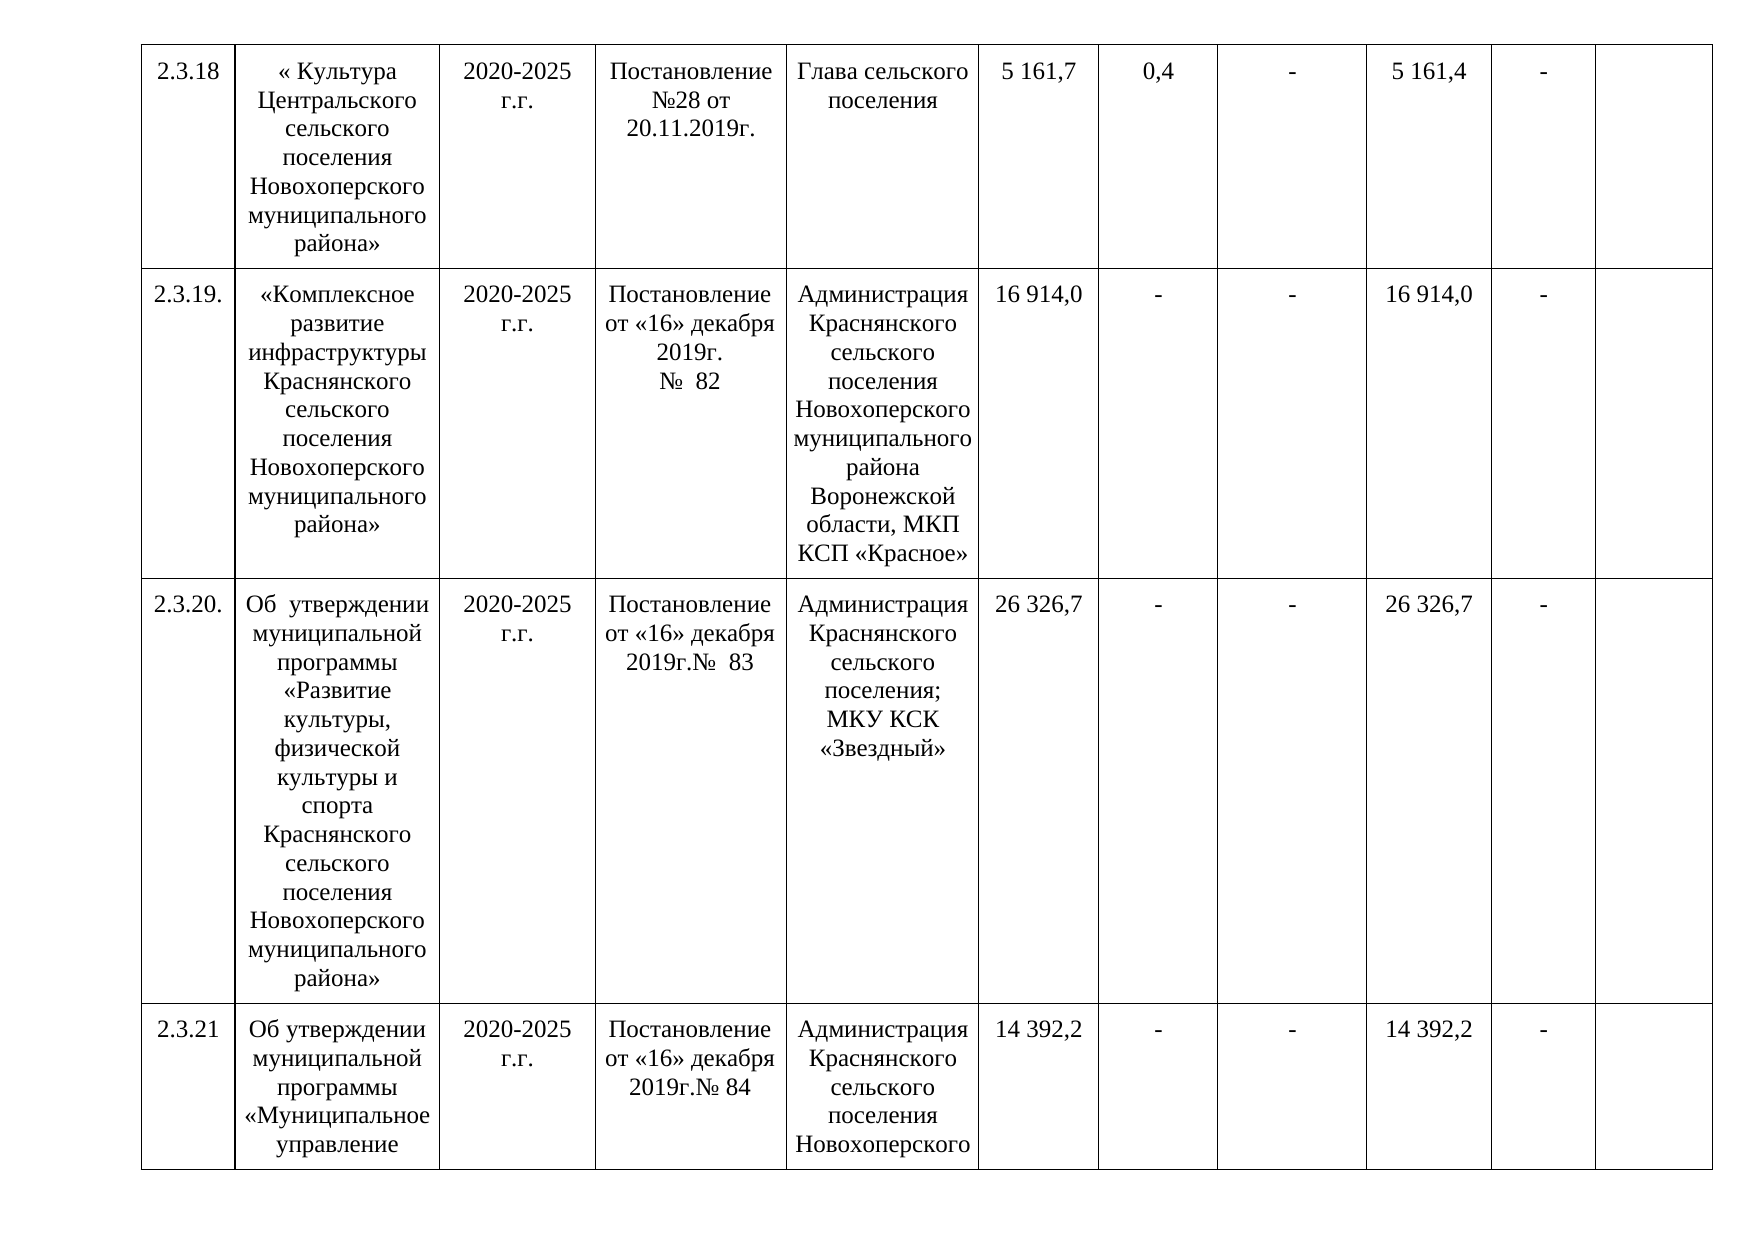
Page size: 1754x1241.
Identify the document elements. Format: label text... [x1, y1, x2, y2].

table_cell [787, 1004, 978, 1168]
table_cell [1596, 1004, 1712, 1168]
table_cell - [1218, 45, 1366, 268]
table_cell 14 392,2 [979, 1004, 1098, 1168]
table_cell 26 326,7 [1367, 579, 1491, 1002]
table_cell [1596, 579, 1712, 1002]
table_cell 2020-2025 г.г. [440, 45, 595, 268]
table_cell - [1492, 1004, 1595, 1168]
table_cell 2020-2025 г.г. [440, 1004, 595, 1168]
table_cell [1596, 45, 1712, 268]
table_cell 5 161,4 [1367, 45, 1491, 268]
table_cell 2.3.18 [142, 45, 234, 268]
table_cell - [1099, 579, 1217, 1002]
table_cell - [1492, 269, 1595, 578]
table_cell 14 392,2 [1367, 1004, 1491, 1168]
table_cell - [1218, 579, 1366, 1002]
table_cell 0,4 [1099, 45, 1217, 268]
table_cell 2020-2025 г.г. [440, 579, 595, 1002]
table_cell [787, 45, 978, 268]
table_cell 26 326,7 [979, 579, 1098, 1002]
table_cell «Комплексное развитие инфраструктуры Краснянского сельского поселения Новохоперского муниципального района» [236, 269, 439, 578]
table_cell Постановление №28 от 20.11.2019г. [596, 45, 786, 268]
table_cell Об утверждении муниципальной программы «Развитие культуры, физической культуры и спорта Краснянского сельского поселения Новохоперского муниципального района» [236, 579, 439, 1002]
table_cell Администрация Краснянского сельского поселения Новохоперского муниципального района Воронежской области, МКП КСП «Красное» [787, 269, 978, 578]
table_cell - [1492, 579, 1595, 1002]
table_cell [1596, 269, 1712, 578]
table_cell 16 914,0 [1367, 269, 1491, 578]
table_cell Постановление от «16» декабря 2019г.№ 83 [596, 579, 786, 1002]
table_cell 2.3.19. [142, 269, 234, 578]
table_cell 16 914,0 [979, 269, 1098, 578]
table_cell 2.3.20. [142, 579, 234, 1002]
table_cell - [1099, 269, 1217, 578]
table_cell - [1099, 1004, 1217, 1168]
table_cell - [1218, 269, 1366, 578]
table_cell « Культура Центральского сельского поселения Новохоперского муниципального района» [236, 45, 439, 268]
table_cell 2020-2025 г.г. [440, 269, 595, 578]
table_cell 5 161,7 [979, 45, 1098, 268]
table_cell Администрация Краснянского сельского поселения; МКУ КСК «Звездный» [787, 579, 978, 1002]
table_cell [236, 1004, 439, 1168]
table_cell - [1218, 1004, 1366, 1168]
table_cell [596, 1004, 786, 1168]
table_cell - [1492, 45, 1595, 268]
table_cell Постановление от «16» декабря 2019г. № 82 [596, 269, 786, 578]
table_cell 2.3.21 [142, 1004, 234, 1168]
